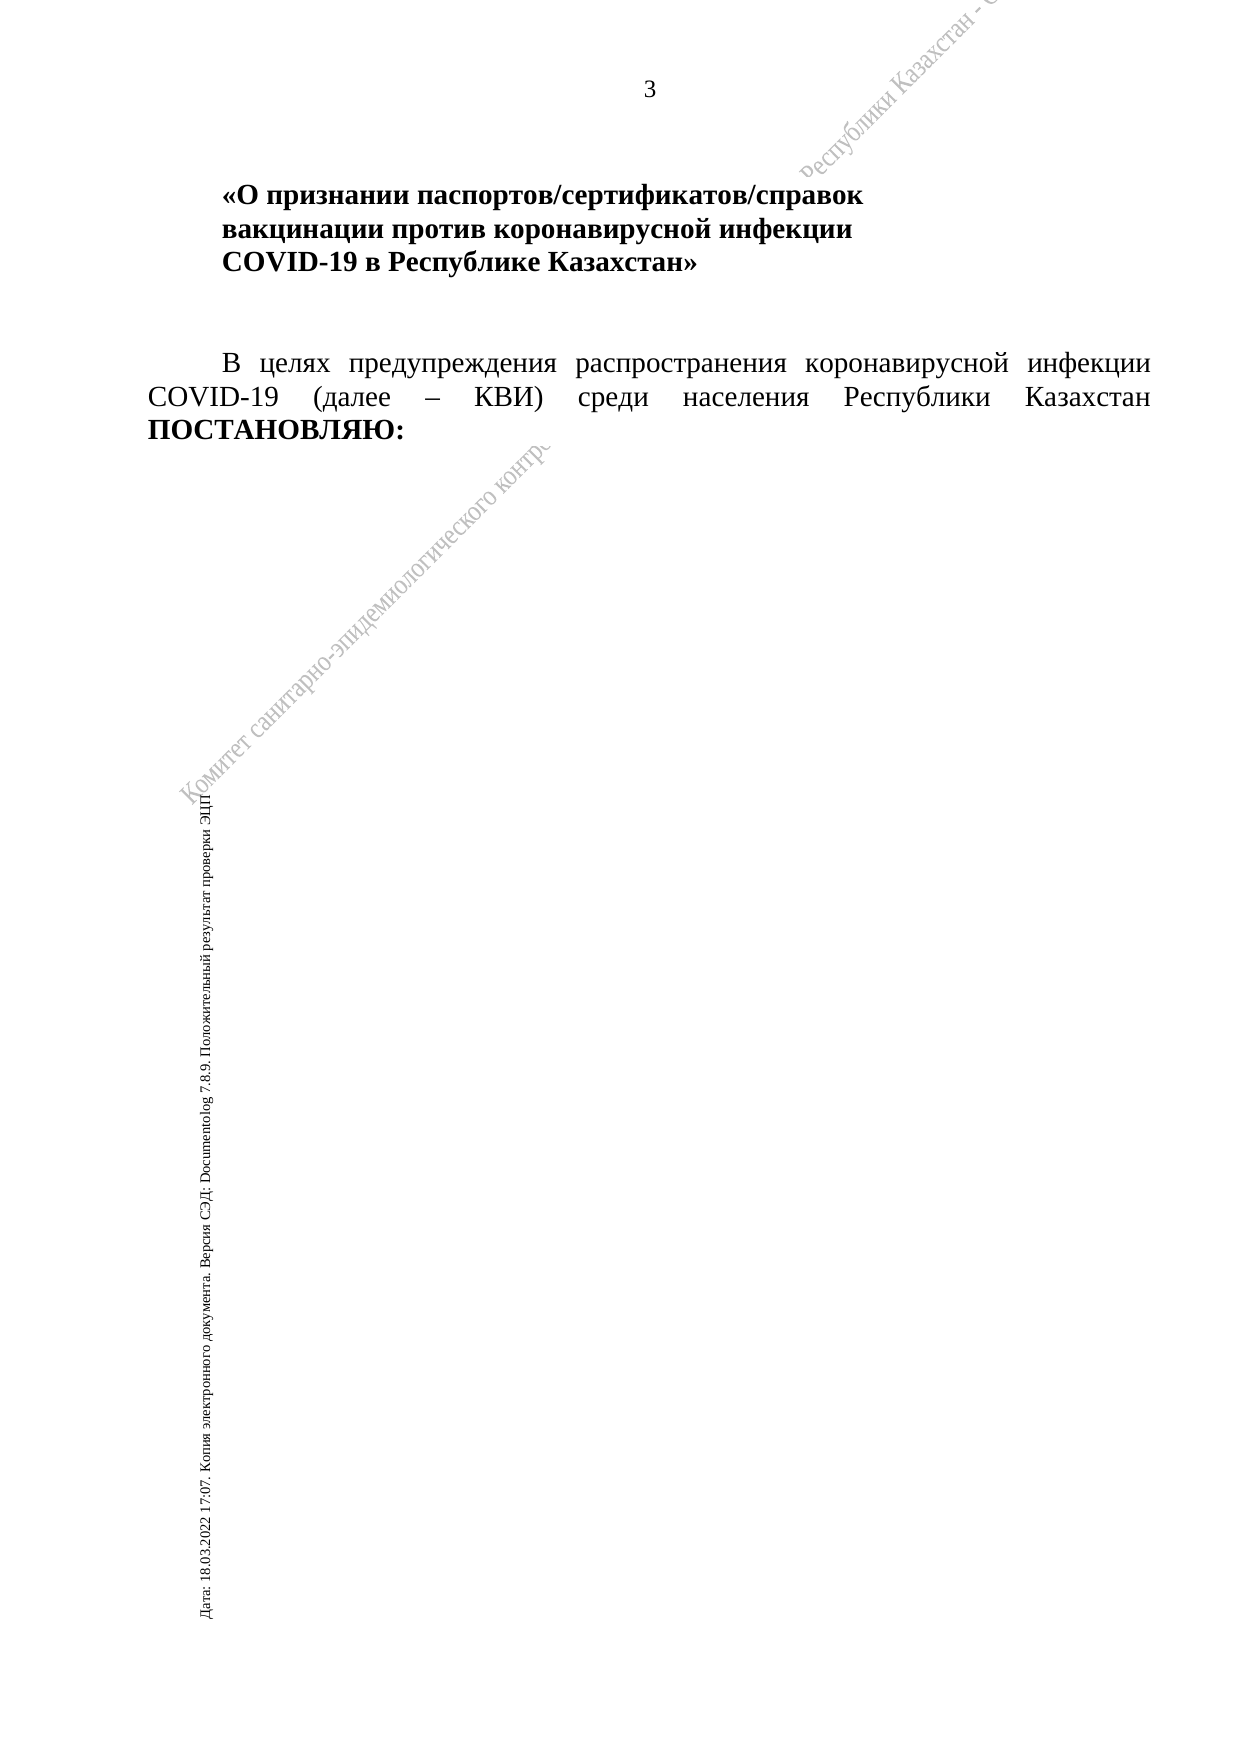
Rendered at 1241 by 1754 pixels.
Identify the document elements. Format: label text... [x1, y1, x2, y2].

text вакцинации против коронавирусной инфекции [148, 211, 1152, 244]
text COVID-19 в Республике Казахстан» [148, 244, 1152, 278]
text В целях предупреждения распространения коронавирусной инфекции COVID-19 (далее – КВИ) среди населения Республики Казахстан ПОСТАНОВЛЯЮ: [148, 345, 1152, 446]
text «О признании паспортов/сертификатов/справок [148, 177, 1152, 211]
